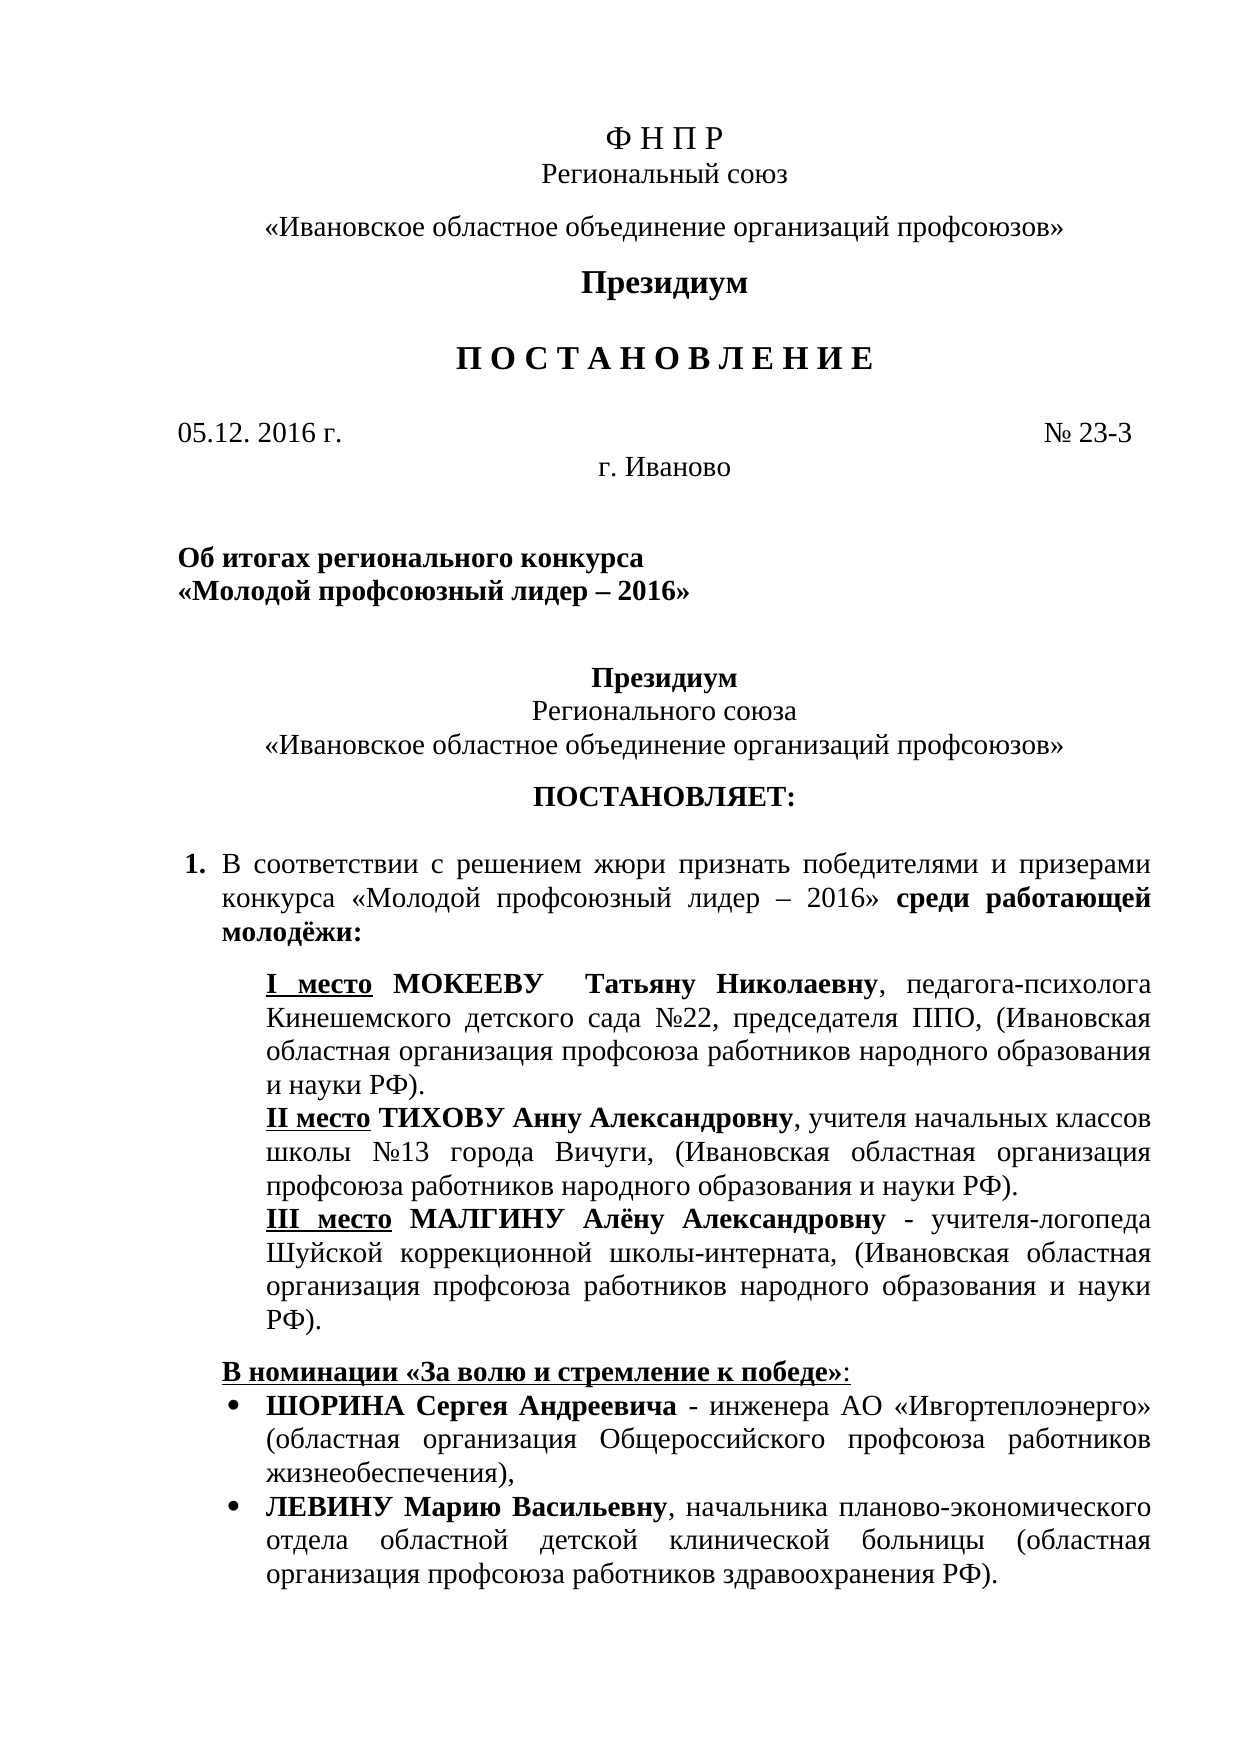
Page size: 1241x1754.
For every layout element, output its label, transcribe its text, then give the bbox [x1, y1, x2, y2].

text Президиум [177, 660, 1152, 693]
list ЛЕВИНУ Марию Васильевну, начальника планово-экономического отдела областной детской клинической больницы (областная организация профсоюза работников здравоохранения РФ). [228, 1489, 1152, 1589]
text «Ивановское областное объединение организаций профсоюзов» [177, 209, 1152, 243]
text Регионального союза [177, 693, 1152, 727]
text Региональный союз [177, 156, 1152, 190]
text «Молодой профсоюзный лидер – 2016» [177, 573, 1152, 607]
text «Ивановское областное объединение организаций профсоюзов» [177, 727, 1152, 760]
list В соответствии с решением жюри признать победителями и призерами конкурса «Молодой профсоюзный лидер – 2016» среди работающей молодёжи: [184, 847, 1152, 947]
text III место МАЛГИНУ Алёну Александровну - учителя-логопеда Шуйской коррекционной школы-интерната, (Ивановская областная организация профсоюза работников народного образования и науки РФ). [266, 1201, 1152, 1335]
text 05.12. 2016 г. № 23-3 [177, 415, 1152, 449]
text Об итогах регионального конкурса [177, 540, 1152, 573]
text г. Иваново [177, 449, 1152, 482]
list ШОРИНА Сергея Андреевича - инженера АО «Ивгортеплоэнерго» (областная организация Общероссийского профсоюза работников жизнеобеспечения), [228, 1388, 1152, 1489]
text Ф Н П Р [177, 118, 1152, 156]
text II место ТИХОВУ Анну Александровну, учителя начальных классов школы №13 города Вичуги, (Ивановская областная организация профсоюза работников народного образования и науки РФ). [266, 1101, 1152, 1201]
text В номинации «За волю и стремление к победе»: [222, 1354, 1152, 1388]
text ПОСТАНОВЛЯЕТ: [177, 779, 1152, 813]
text I место МОКЕЕВУ Татьяну Николаевну, педагога-психолога Кинешемского детского сада №22, председателя ППО, (Ивановская областная организация профсоюза работников народного образования и науки РФ). [266, 966, 1152, 1101]
text П О С Т А Н О В Л Е Н И Е [177, 338, 1152, 377]
text Президиум [177, 262, 1152, 300]
